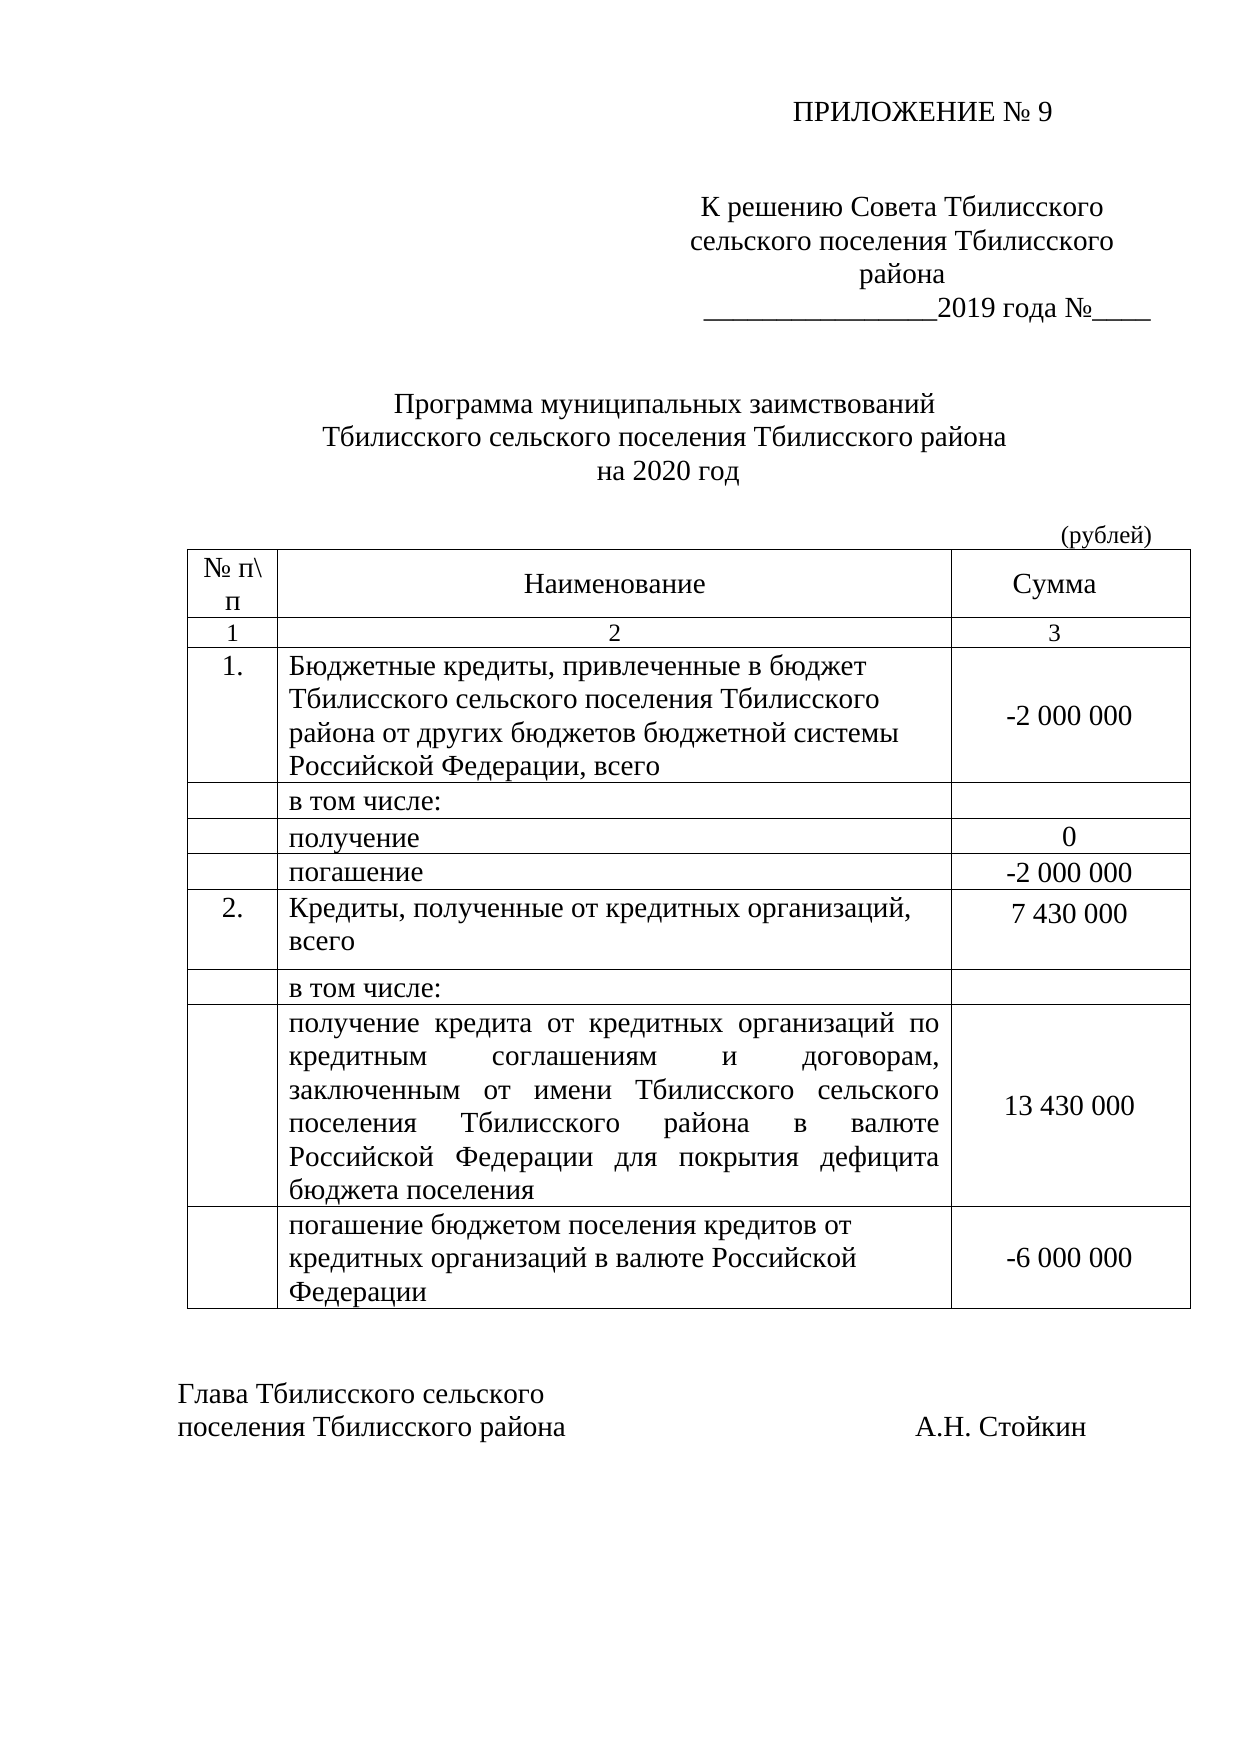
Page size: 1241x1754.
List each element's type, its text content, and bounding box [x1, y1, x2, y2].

table_cell [188, 1005, 277, 1206]
table_header Наименование [278, 550, 951, 617]
table_cell -2 000 000 [952, 648, 1190, 782]
table_cell 13 430 000 [952, 1005, 1190, 1206]
table_cell [188, 783, 277, 818]
table_cell получение [278, 819, 951, 853]
table_cell [188, 819, 277, 853]
table_cell 1. [188, 648, 277, 782]
table_cell 2 [278, 618, 951, 647]
table_cell -2 000 000 [952, 854, 1190, 889]
table_header Сумма [952, 550, 1190, 617]
table_cell 2. [188, 890, 277, 969]
text на 2020 год [177, 453, 1152, 487]
table_cell [188, 854, 277, 889]
table_cell [188, 1207, 277, 1308]
table_cell [188, 970, 277, 1004]
table_cell Кредиты, полученные от кредитных организаций, всего [278, 890, 951, 969]
table_cell 7 430 000 [952, 890, 1190, 969]
text поселения Тбилисского района А.Н. Стойкин [177, 1409, 1152, 1443]
table_cell Бюджетные кредиты, привлеченные в бюджет Тбилисского сельского поселения Тбилисского района от других бюджетов бюджетной системы Российской Федерации, всего [278, 648, 951, 782]
table_cell в том числе: [278, 783, 951, 818]
table_cell получение кредита от кредитных организаций по кредитным соглашениям и договорам, заключенным от имени Тбилисского сельского поселения Тбилисского района в валюте Российской Федерации для покрытия дефицита бюджета поселения [278, 1005, 951, 1206]
text К решению Совета Тбилисского сельского поселения Тбилисского района [652, 189, 1152, 290]
table_cell -6 000 000 [952, 1207, 1190, 1308]
text ________________2019 года №____ [177, 290, 1152, 324]
text ПРИЛОЖЕНИЕ № 9 [693, 94, 1152, 127]
text Программа муниципальных заимствований [177, 386, 1152, 419]
table_cell в том числе: [278, 970, 951, 1004]
table_cell [952, 783, 1190, 818]
text Глава Тбилисского сельского [177, 1376, 1152, 1409]
table_cell погашение [278, 854, 951, 889]
table_cell погашение бюджетом поселения кредитов от кредитных организаций в валюте Российской Федерации [278, 1207, 951, 1308]
table_cell 1 [188, 618, 277, 647]
text (рублей) [177, 520, 1152, 549]
text Тбилисского сельского поселения Тбилисского района [177, 419, 1152, 453]
table_cell 3 [952, 618, 1190, 647]
table_header № п\п [188, 550, 277, 617]
table_cell 0 [952, 819, 1190, 853]
table_cell [952, 970, 1190, 1004]
